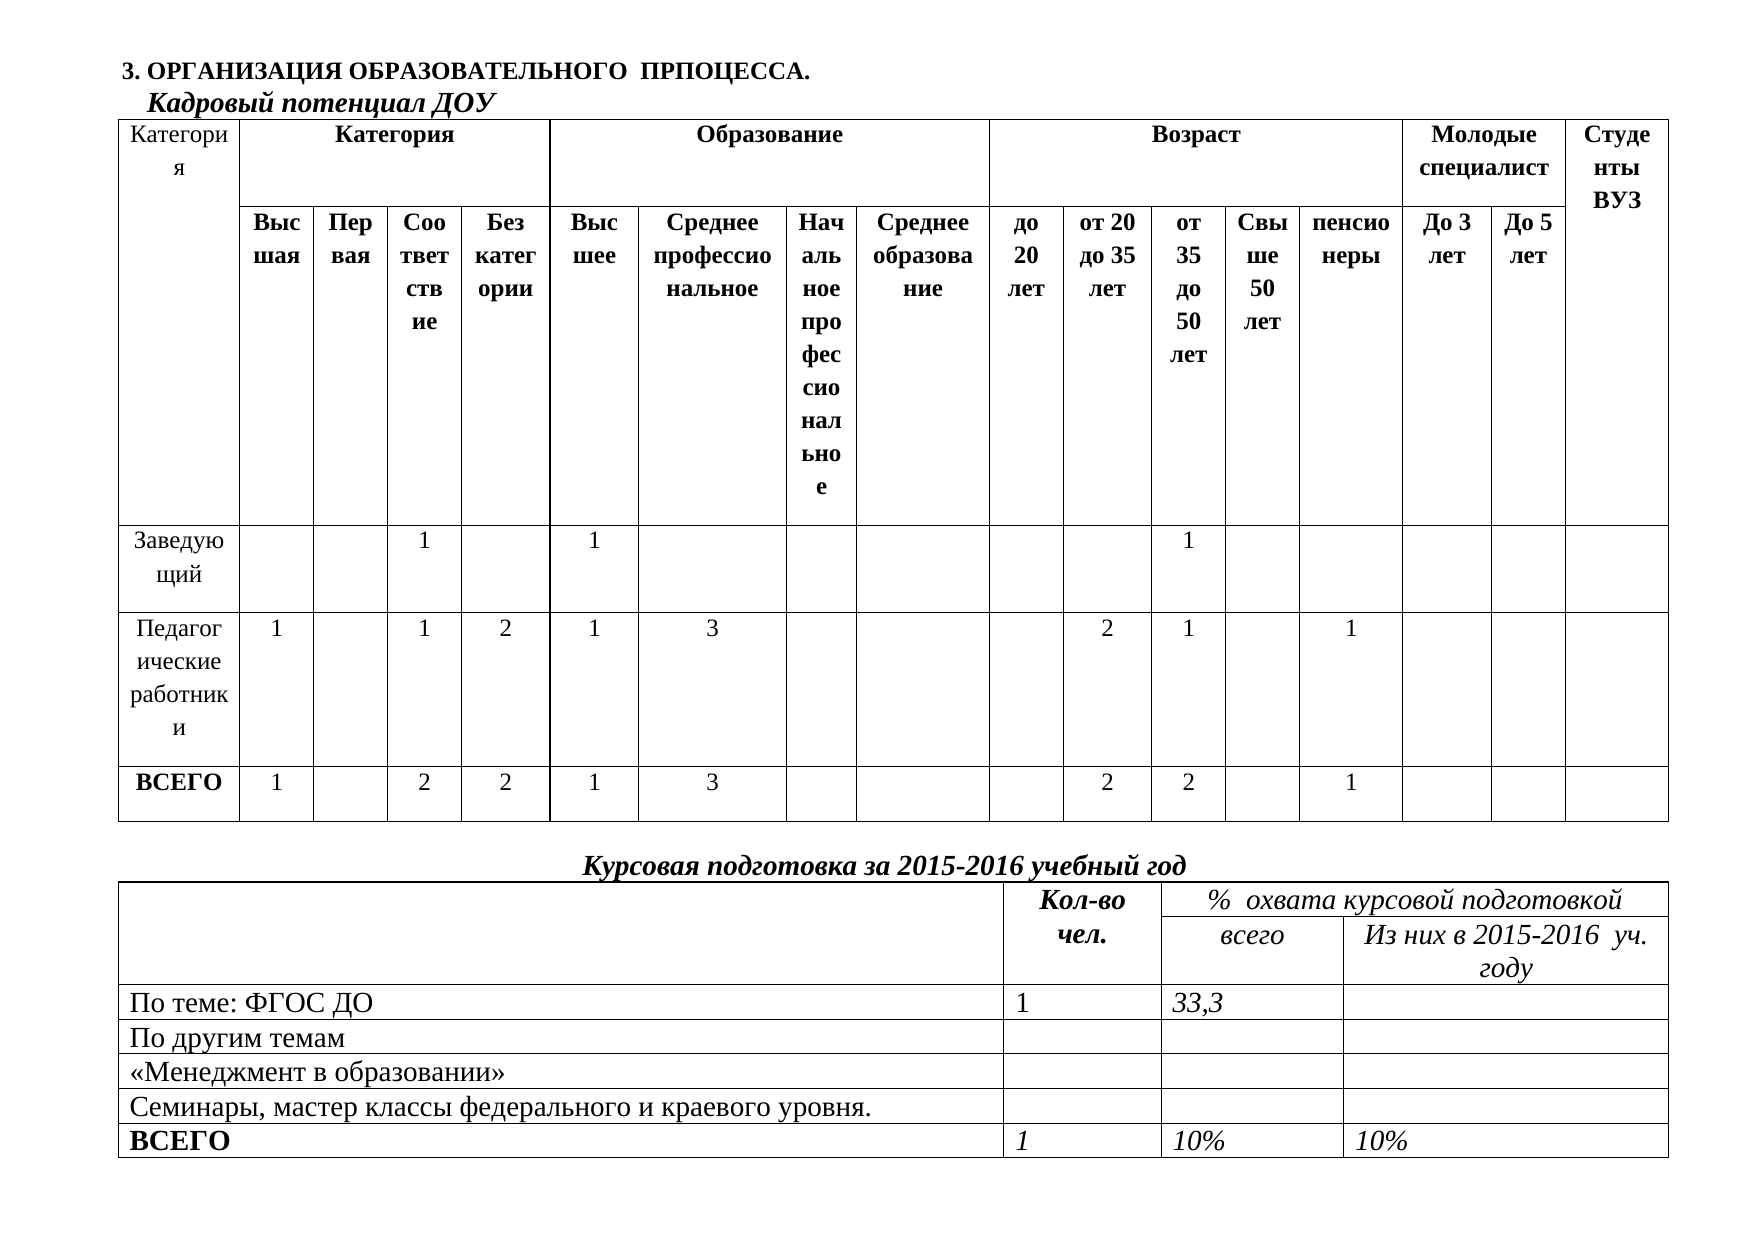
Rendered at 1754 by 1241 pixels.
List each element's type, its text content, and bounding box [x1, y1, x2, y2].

table_cell Среднее профессиональное [639, 207, 786, 524]
table_cell [314, 767, 387, 821]
table_cell 2 [388, 767, 461, 821]
table_cell Свыше 50 лет [1226, 207, 1299, 524]
table_header % охвата курсовой подготовкой [1162, 883, 1668, 916]
table_cell 1 [1300, 613, 1402, 766]
table_cell [240, 526, 313, 612]
table_cell 2 [462, 767, 549, 821]
table_header Категория [119, 120, 239, 524]
table_cell До 5 лет [1492, 207, 1565, 524]
table_cell Заведующий [119, 526, 239, 612]
table_header Возраст [990, 120, 1402, 206]
table_cell Начальное профессиональное [787, 207, 856, 524]
table_cell [1004, 1089, 1161, 1122]
text 3. ОРГАНИЗАЦИЯ ОБРАЗОВАТЕЛЬНОГО ПРПОЦЕССА. [59, 56, 1710, 85]
table_cell 1 [551, 526, 638, 612]
table_cell Педагогические работники [119, 613, 239, 766]
table_cell Семинары, мастер классы федерального и краевого уровня. [119, 1089, 1003, 1122]
table_cell [857, 613, 989, 766]
table_cell 1 [551, 767, 638, 821]
table_header Кол-во чел. [1004, 883, 1161, 984]
table_cell [314, 526, 387, 612]
table_cell До 3 лет [1403, 207, 1491, 524]
table_header Образование [551, 120, 989, 206]
table_cell [857, 767, 989, 821]
table_cell [1566, 767, 1668, 821]
table_cell 3 [639, 613, 786, 766]
table_cell ВСЕГО [119, 767, 239, 821]
table_cell 1 [1152, 526, 1225, 612]
table_cell от 20 до 35 лет [1064, 207, 1151, 524]
table_cell [787, 526, 856, 612]
table_cell [1162, 1054, 1343, 1088]
table_cell [990, 613, 1063, 766]
table_cell 2 [1064, 613, 1151, 766]
table_cell [639, 526, 786, 612]
table_cell [1403, 613, 1491, 766]
table_cell [1492, 767, 1565, 821]
table_cell 1 [240, 767, 313, 821]
table_cell 1 [1004, 1124, 1161, 1157]
table_cell [1004, 1054, 1161, 1088]
table_header [119, 883, 1003, 984]
table_cell 2 [1064, 767, 1151, 821]
table_cell Из них в 2015-2016 уч. году [1344, 917, 1668, 984]
table_cell [1162, 1089, 1343, 1122]
table_cell 2 [462, 613, 549, 766]
table_cell [990, 767, 1063, 821]
table_cell пенсионеры [1300, 207, 1402, 524]
table_cell [1226, 613, 1299, 766]
table_cell [1344, 985, 1668, 1019]
text Кадровый потенциал ДОУ [59, 85, 1710, 118]
table_cell Среднее образование [857, 207, 989, 524]
table_cell «Менеджмент в образовании» [119, 1054, 1003, 1088]
table_cell 10% [1344, 1124, 1668, 1157]
table_cell [1566, 613, 1668, 766]
table_cell Соответствие [388, 207, 461, 524]
table_cell 3 [639, 767, 786, 821]
table_cell Без категории [462, 207, 549, 524]
table_cell По другим темам [119, 1020, 1003, 1053]
text Курсовая подготовка за 2015-2016 учебный год [59, 848, 1710, 881]
table_cell [1344, 1020, 1668, 1053]
table_cell до 20 лет [990, 207, 1063, 524]
table_cell [787, 613, 856, 766]
table_cell [1226, 767, 1299, 821]
table_cell 2 [1152, 767, 1225, 821]
table_cell 1 [1004, 985, 1161, 1019]
table_cell [1004, 1020, 1161, 1053]
table_cell Первая [314, 207, 387, 524]
table_cell [1492, 613, 1565, 766]
table_cell [1226, 526, 1299, 612]
table_cell [1344, 1054, 1668, 1088]
table_cell 1 [551, 613, 638, 766]
table_cell 1 [388, 613, 461, 766]
table_cell 10% [1162, 1124, 1343, 1157]
table_cell [1162, 1020, 1343, 1053]
table_cell По теме: ФГОС ДО [119, 985, 1003, 1019]
table_cell Высшее [551, 207, 638, 524]
table_cell Высшая [240, 207, 313, 524]
table_cell от 35 до 50 лет [1152, 207, 1225, 524]
table_cell [1300, 526, 1402, 612]
table_cell [1492, 526, 1565, 612]
table_cell [314, 613, 387, 766]
table_cell [1566, 526, 1668, 612]
table_cell [990, 526, 1063, 612]
table_header Молодые специалист [1403, 120, 1565, 206]
table_cell [1344, 1089, 1668, 1122]
table_cell 1 [1152, 613, 1225, 766]
table_cell ВСЕГО [119, 1124, 1003, 1157]
table_cell [1064, 526, 1151, 612]
table_cell всего [1162, 917, 1343, 984]
table_cell [857, 526, 989, 612]
table_cell 1 [1300, 767, 1402, 821]
table_cell [787, 767, 856, 821]
table_header Студенты ВУЗ [1566, 120, 1668, 524]
table_cell [1403, 767, 1491, 821]
table_cell [462, 526, 549, 612]
table_cell 33,3 [1162, 985, 1343, 1019]
table_header Категория [240, 120, 549, 206]
table_cell 1 [388, 526, 461, 612]
table_cell [1403, 526, 1491, 612]
table_cell 1 [240, 613, 313, 766]
